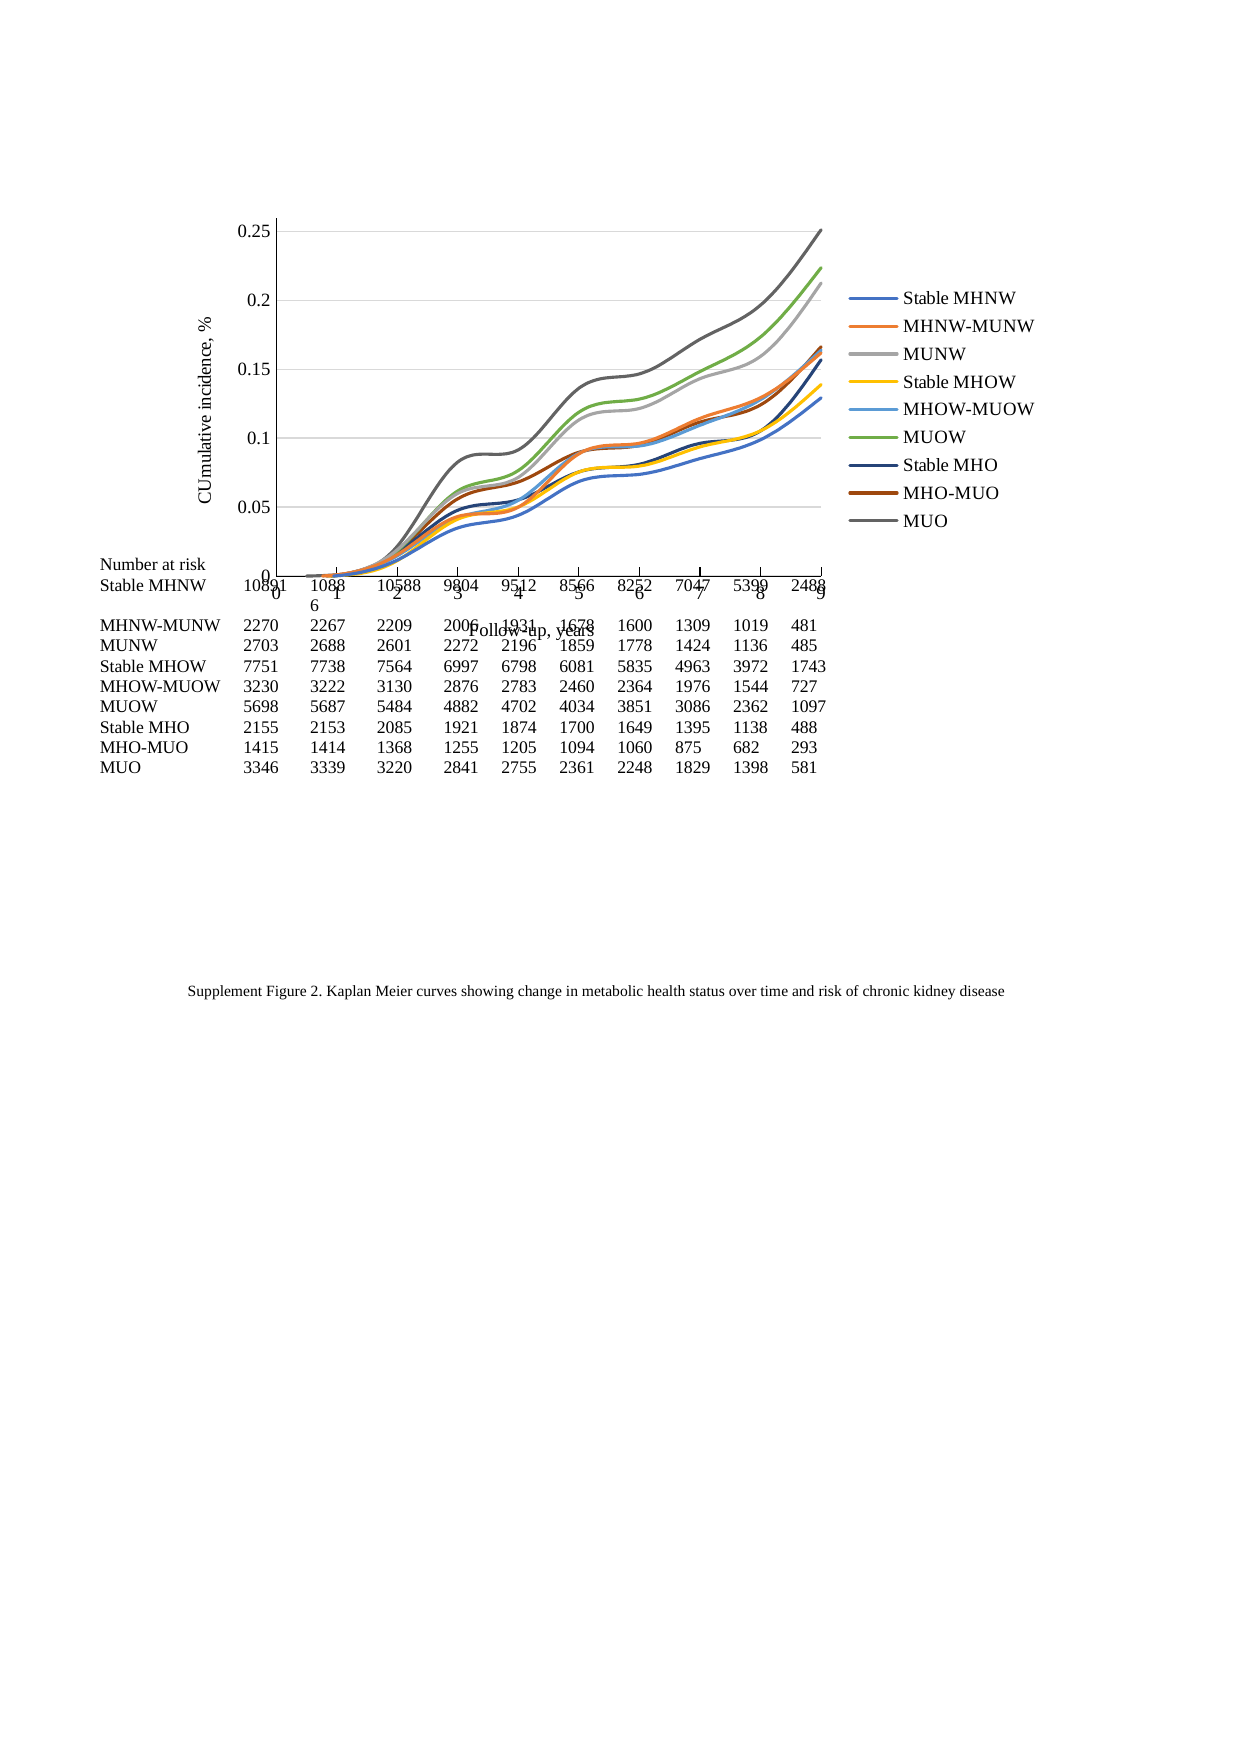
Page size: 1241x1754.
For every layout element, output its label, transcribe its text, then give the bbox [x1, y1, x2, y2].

table_cell 1931 [490, 615, 548, 635]
table_cell 3222 [299, 676, 365, 696]
table_cell Stable MHO [88, 717, 232, 737]
table_cell 5835 [606, 656, 664, 676]
table_cell 8566 [548, 574, 606, 615]
table_cell 1544 [722, 676, 779, 696]
table_cell 488 [780, 717, 838, 737]
table_cell 4034 [548, 696, 606, 717]
table_cell Stable MHOW [88, 656, 232, 676]
table_cell 481 [780, 615, 838, 635]
table_cell 2362 [722, 696, 779, 717]
table_cell 3339 [299, 757, 365, 777]
text Supplement Figure 2. Kaplan Meier curves showing change in metabolic health status over time and risk of chronic kidney disease [187, 974, 1053, 1007]
table_cell 1019 [722, 615, 779, 635]
table_cell 1778 [606, 635, 664, 656]
table_cell 1368 [365, 737, 432, 757]
table_cell 2155 [232, 717, 299, 737]
table_cell 3972 [722, 656, 779, 676]
table_cell 5484 [365, 696, 432, 717]
table_cell 3230 [232, 676, 299, 696]
table_cell 5687 [299, 696, 365, 717]
table_cell 2196 [490, 635, 548, 656]
table_cell 1395 [664, 717, 722, 737]
table_cell 1205 [490, 737, 548, 757]
table_cell 1600 [606, 615, 664, 635]
table_cell 1829 [664, 757, 722, 777]
table_cell Stable MHNW [88, 574, 232, 615]
table_cell 4882 [432, 696, 490, 717]
table_cell 1976 [664, 676, 722, 696]
table_cell MUNW [88, 635, 232, 656]
table_cell 10588 [365, 574, 432, 615]
table_cell 2488 [780, 574, 838, 615]
table_cell 4702 [490, 696, 548, 717]
table_cell MHO-MUO [88, 737, 232, 757]
table_cell 3086 [664, 696, 722, 717]
table_cell 1743 [780, 656, 838, 676]
table_cell 1424 [664, 635, 722, 656]
table_cell 1921 [432, 717, 490, 737]
table_cell 6081 [548, 656, 606, 676]
table_cell 10886 [299, 574, 365, 615]
table_cell 9804 [432, 574, 490, 615]
table_cell 485 [780, 635, 838, 656]
table_cell 2209 [365, 615, 432, 635]
table_cell 1700 [548, 717, 606, 737]
table_cell 1255 [432, 737, 490, 757]
table_cell 7047 [664, 574, 722, 615]
table_cell 6798 [490, 656, 548, 676]
table_cell 1415 [232, 737, 299, 757]
table_cell 3130 [365, 676, 432, 696]
table_cell 5698 [232, 696, 299, 717]
table_cell 2006 [432, 615, 490, 635]
table_cell 2841 [432, 757, 490, 777]
table_cell 3346 [232, 757, 299, 777]
table_cell 6997 [432, 656, 490, 676]
table_cell 2361 [548, 757, 606, 777]
table_cell 10891 [232, 574, 299, 615]
table_cell 8252 [606, 574, 664, 615]
table_cell 1136 [722, 635, 779, 656]
table_cell 1859 [548, 635, 606, 656]
table_cell 4963 [664, 656, 722, 676]
table_cell 2688 [299, 635, 365, 656]
table_cell 1649 [606, 717, 664, 737]
table_cell 9512 [490, 574, 548, 615]
table_cell 293 [780, 737, 838, 757]
table_cell 2755 [490, 757, 548, 777]
table_cell 2272 [432, 635, 490, 656]
table_cell 1309 [664, 615, 722, 635]
table_cell 682 [722, 737, 779, 757]
table_cell MUOW [88, 696, 232, 717]
table_cell 875 [664, 737, 722, 757]
table_cell 2703 [232, 635, 299, 656]
table_cell 581 [780, 757, 838, 777]
table_cell 2460 [548, 676, 606, 696]
table_cell 2267 [299, 615, 365, 635]
table_cell 727 [780, 676, 838, 696]
table_cell 1398 [722, 757, 779, 777]
table_cell 1874 [490, 717, 548, 737]
table_cell 2153 [299, 717, 365, 737]
table_cell 5399 [722, 574, 779, 615]
table_cell 1060 [606, 737, 664, 757]
table_cell 3851 [606, 696, 664, 717]
table_cell MHOW-MUOW [88, 676, 232, 696]
table_cell 1138 [722, 717, 779, 737]
table_cell 2085 [365, 717, 432, 737]
table_cell MUO [88, 757, 232, 777]
table_cell 2601 [365, 635, 432, 656]
table_cell 7738 [299, 656, 365, 676]
table_cell 2270 [232, 615, 299, 635]
table_cell 1097 [780, 696, 838, 717]
table_cell 2876 [432, 676, 490, 696]
table_cell 1678 [548, 615, 606, 635]
table_cell 2783 [490, 676, 548, 696]
table_cell 1094 [548, 737, 606, 757]
table_cell 7751 [232, 656, 299, 676]
table_cell MHNW-MUNW [88, 615, 232, 635]
table_cell 1414 [299, 737, 365, 757]
table_cell 2364 [606, 676, 664, 696]
table_cell 3220 [365, 757, 432, 777]
table_header Number at risk [88, 554, 838, 574]
table_cell 2248 [606, 757, 664, 777]
table_cell 7564 [365, 656, 432, 676]
